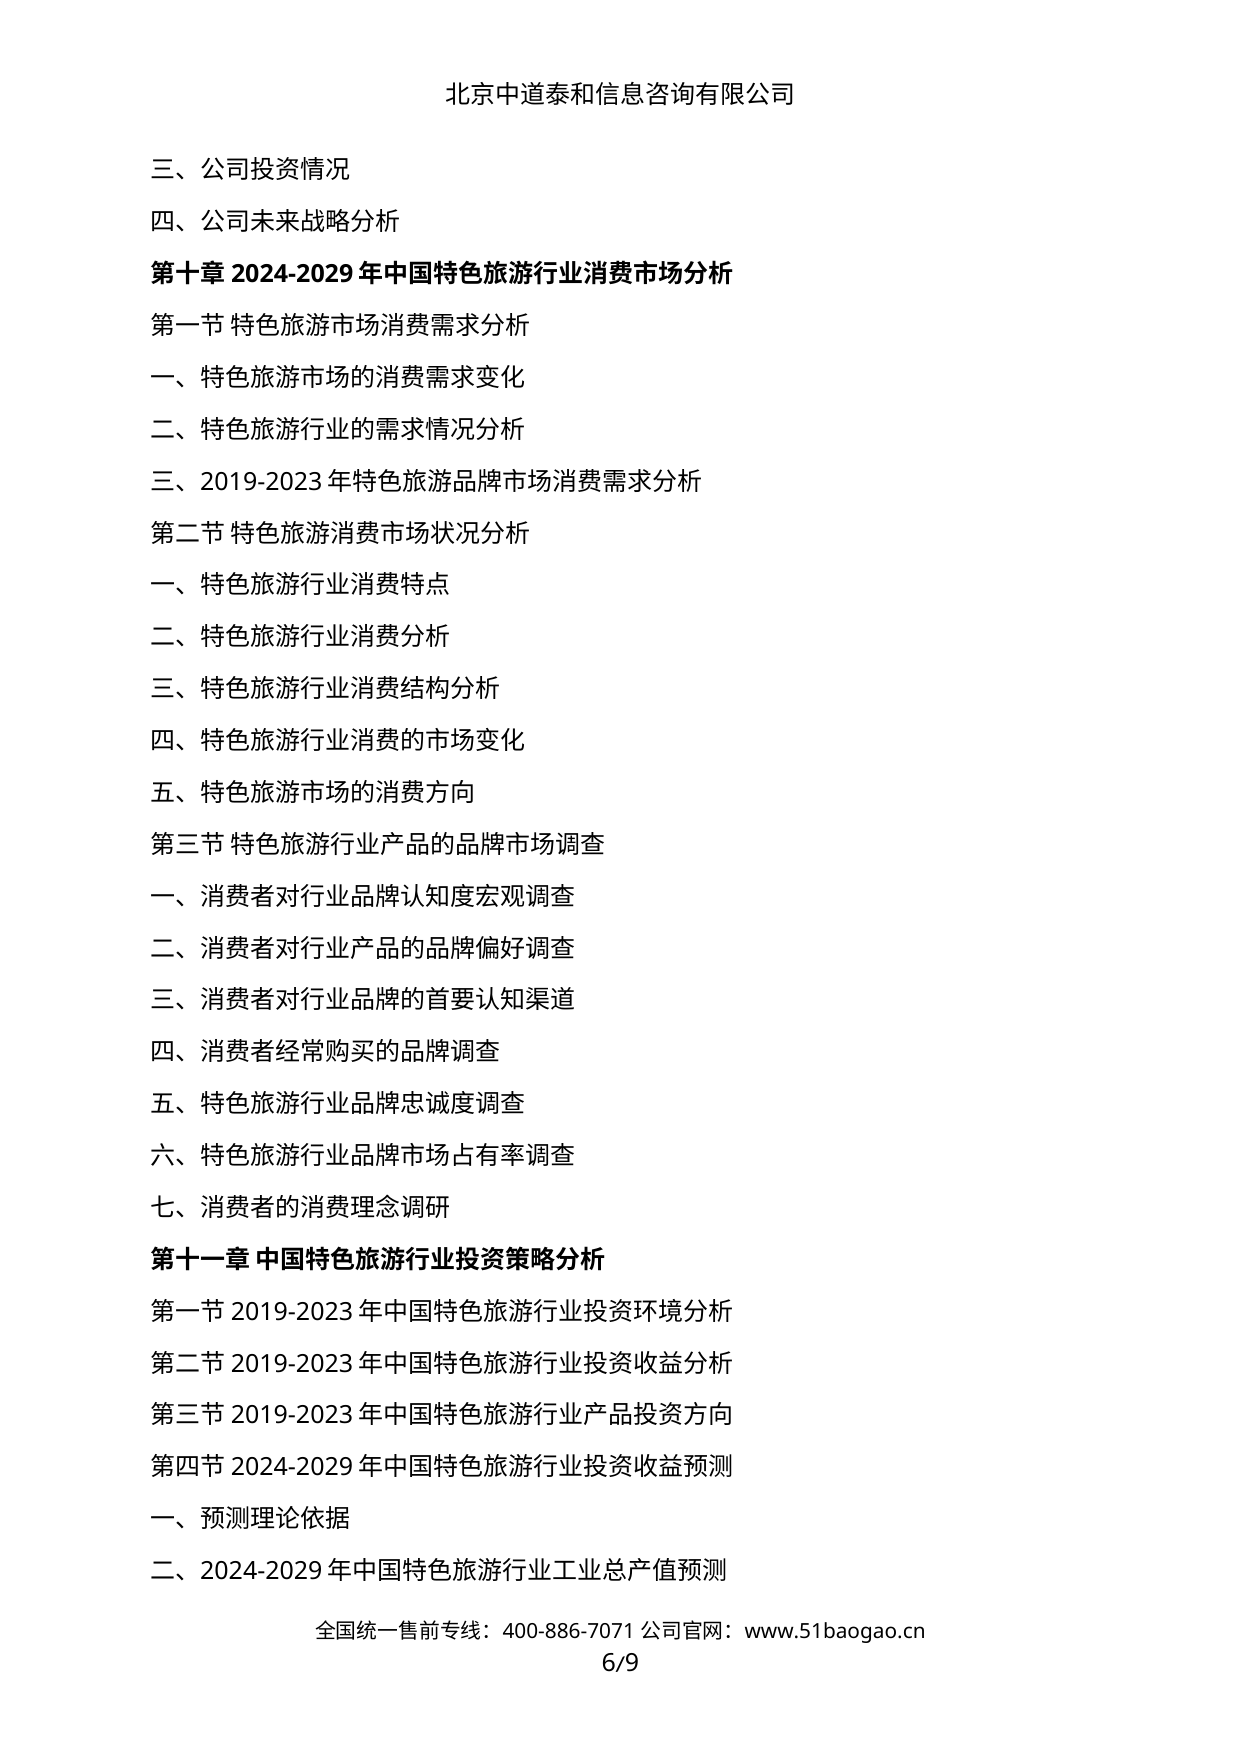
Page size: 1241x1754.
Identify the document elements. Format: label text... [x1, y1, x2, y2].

text 二、2024-2029年中国特色旅游行业工业总产值预测 [150, 1551, 1090, 1587]
text 第十一章 中国特色旅游行业投资策略分析 [150, 1239, 1090, 1276]
text 三、特色旅游行业消费结构分析 [150, 669, 1090, 705]
text 三、2019-2023年特色旅游品牌市场消费需求分析 [150, 461, 1090, 497]
text 五、特色旅游市场的消费方向 [150, 772, 1090, 809]
text 第十章 2024-2029年中国特色旅游行业消费市场分析 [150, 254, 1090, 290]
text 一、特色旅游行业消费特点 [150, 565, 1090, 601]
text 一、消费者对行业品牌认知度宏观调查 [150, 876, 1090, 912]
text 一、特色旅游市场的消费需求变化 [150, 357, 1090, 394]
text 第一节 2019-2023年中国特色旅游行业投资环境分析 [150, 1291, 1090, 1327]
text 第四节 2024-2029年中国特色旅游行业投资收益预测 [150, 1447, 1090, 1483]
text 五、特色旅游行业品牌忠诚度调查 [150, 1084, 1090, 1120]
text 四、消费者经常购买的品牌调查 [150, 1032, 1090, 1068]
text 第二节 特色旅游消费市场状况分析 [150, 513, 1090, 549]
text 三、消费者对行业品牌的首要认知渠道 [150, 980, 1090, 1016]
text 第二节 2019-2023年中国特色旅游行业投资收益分析 [150, 1343, 1090, 1379]
text 一、预测理论依据 [150, 1499, 1090, 1535]
text 四、公司未来战略分析 [150, 202, 1090, 238]
text 二、特色旅游行业消费分析 [150, 617, 1090, 653]
text 第三节 特色旅游行业产品的品牌市场调查 [150, 824, 1090, 861]
text 四、特色旅游行业消费的市场变化 [150, 721, 1090, 757]
text 七、消费者的消费理念调研 [150, 1187, 1090, 1224]
text 三、公司投资情况 [150, 150, 1090, 186]
text 二、特色旅游行业的需求情况分析 [150, 409, 1090, 446]
text 六、特色旅游行业品牌市场占有率调查 [150, 1136, 1090, 1172]
text 第一节 特色旅游市场消费需求分析 [150, 306, 1090, 342]
text 第三节 2019-2023年中国特色旅游行业产品投资方向 [150, 1395, 1090, 1431]
text 二、消费者对行业产品的品牌偏好调查 [150, 928, 1090, 964]
